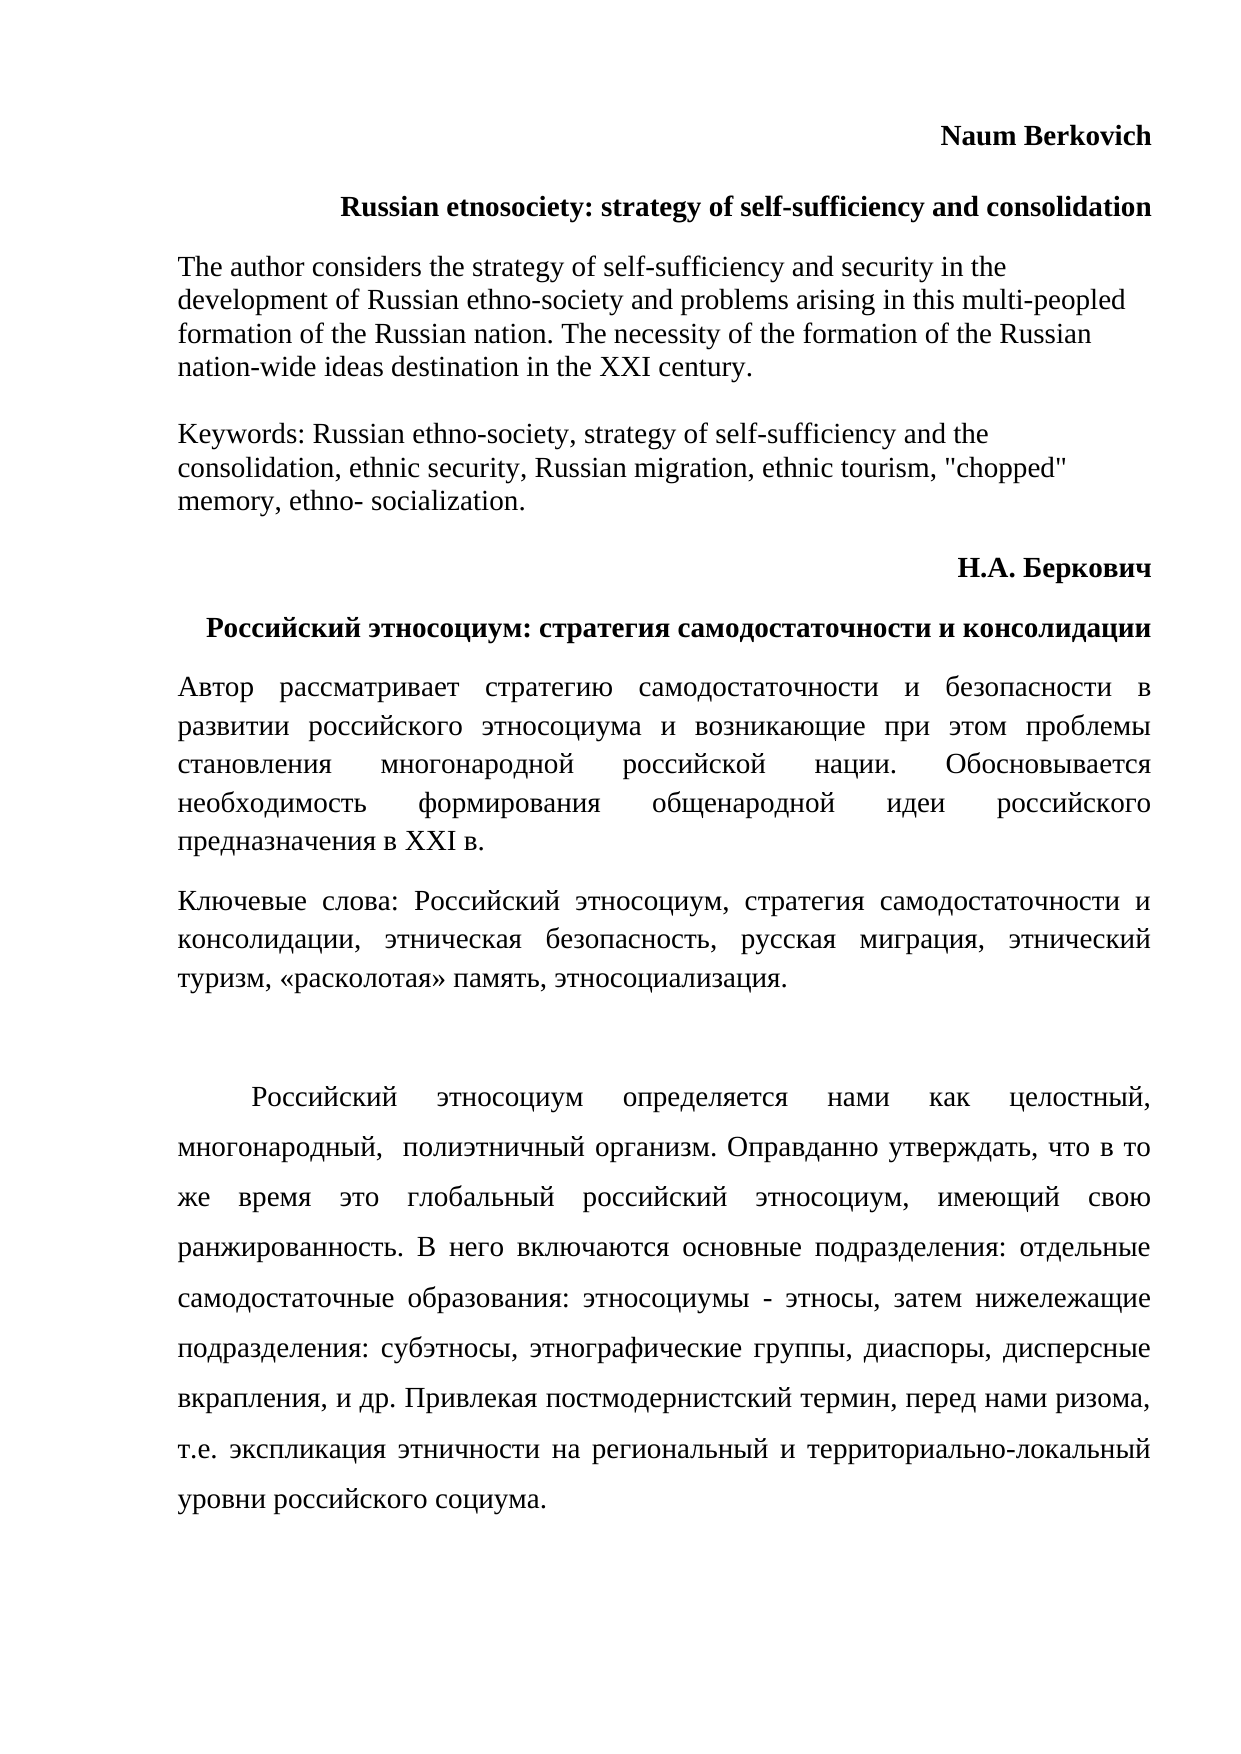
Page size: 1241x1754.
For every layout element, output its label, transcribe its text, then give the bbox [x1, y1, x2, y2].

text Российский этносоциум: стратегия самодостаточности и консолидации [177, 610, 1152, 643]
text Naum Berkovich [177, 118, 1152, 152]
text Н.А. Беркович [177, 551, 1152, 584]
text Ключевые слова: Российский этносоциум, стратегия самодостаточности и консолидации, этническая безопасность, русская миграция, этнический туризм, «расколотая» память, этносоциализация. [177, 883, 1152, 993]
text Российский этносоциум определяется нами как целостный, многонародный, полиэтничный организм. Оправданно утверждать, что в то же время это глобальный российский этносоциум, имеющий свою ранжированность. В него включаются основные подразделения: отдельные самодостаточные образования: этносоциумы - этносы, затем нижележащие подразделения: субэтносы, этнографические группы, диаспоры, дисперсные вкрапления, и др. Привлекая постмодернистский термин, перед нами ризома, т.е. экспликация этничности на региональный и территориально-локальный уровни российского социума. [177, 1079, 1152, 1515]
text Russian etnosociety: strategy of self-sufficiency and consolidation [177, 189, 1152, 223]
text Автор рассматривает стратегию самодостаточности и безопасности в развитии российского этносоциума и возникающие при этом проблемы становления многонародной российской нации. Обосновывается необходимость формирования общенародной идеи российского предназначения в XXI в. [177, 669, 1152, 857]
text Keywords: Russian ethno-society, strategy of self-sufficiency and the consolidation, ethnic security, Russian migration, ethnic tourism, "chopped" memory, ethno- socialization. [177, 383, 1152, 517]
text The author considers the strategy of self-sufficiency and security in the development of Russian ethno-society and problems arising in this multi-peopled formation of the Russian nation. The necessity of the formation of the Russian nation-wide ideas destination in the XXI century. [177, 249, 1152, 383]
